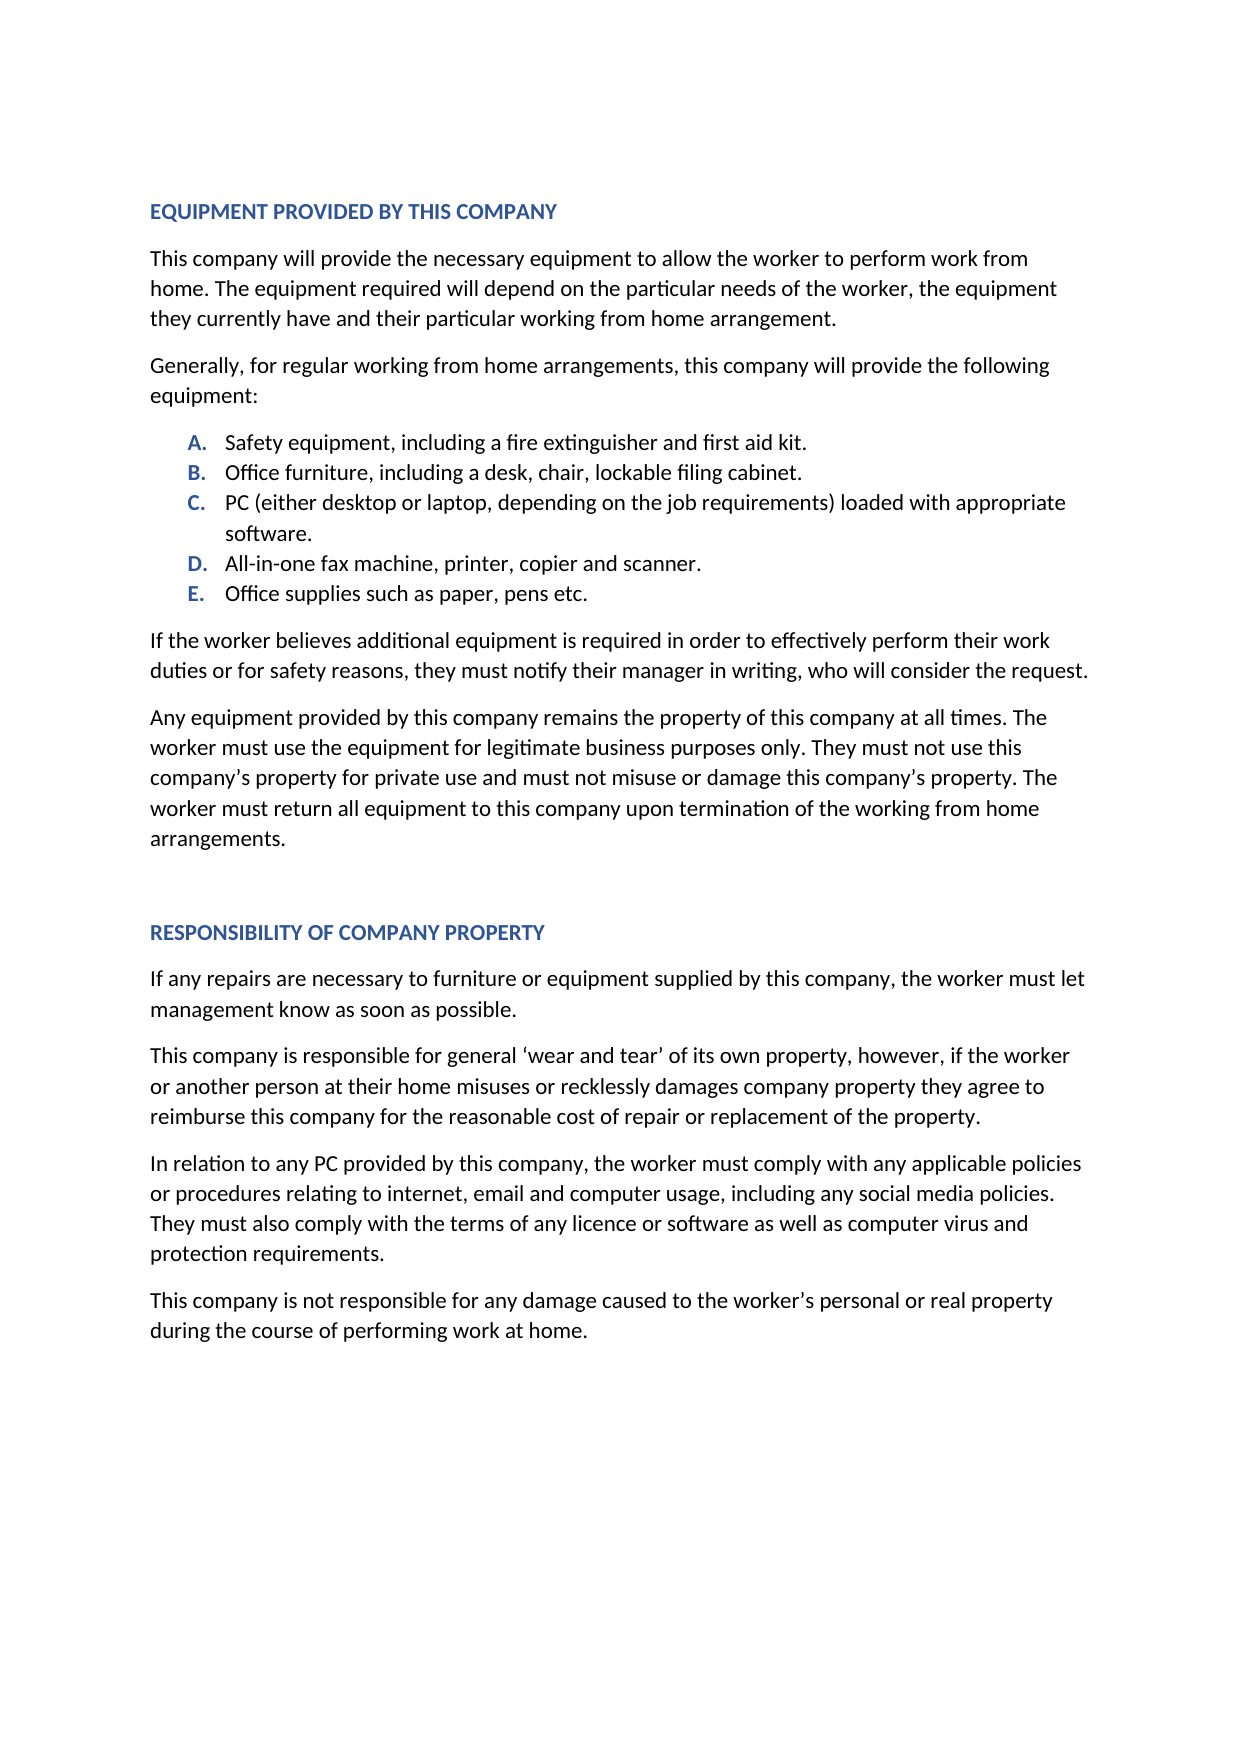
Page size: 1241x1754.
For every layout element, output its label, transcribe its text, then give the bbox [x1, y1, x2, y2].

text This company will provide the necessary equipment to allow the worker to perform work from home. The equipment required will depend on the particular needs of the worker, the equipment they currently have and their particular working from home arrangement. [150, 244, 1090, 332]
text If any repairs are necessary to furniture or equipment supplied by this company, the worker must let management know as soon as possible. [150, 964, 1090, 1023]
text If the worker believes additional equipment is required in order to effectively perform their work duties or for safety reasons, they must notify their manager in writing, who will consider the request. [150, 626, 1090, 684]
text In relation to any PC provided by this company, the worker must comply with any applicable policies or procedures relating to internet, email and computer usage, including any social media policies. They must also comply with the terms of any licence or software as well as computer virus and protection requirements. [150, 1149, 1090, 1268]
list Safety equipment, including a fire extinguisher and first aid kit. [187, 428, 1090, 456]
text EQUIPMENT PROVIDED BY THIS COMPANY [150, 197, 1090, 225]
text RESPONSIBILITY OF COMPANY PROPERTY [150, 918, 1090, 946]
list Office furniture, including a desk, chair, lockable filing cabinet. [187, 458, 1090, 486]
text This company is responsible for general ‘wear and tear’ of its own property, however, if the worker or another person at their home misuses or recklessly damages company property they agree to reimburse this company for the reasonable cost of repair or replacement of the property. [150, 1042, 1090, 1130]
list All-in-one fax machine, printer, copier and scanner. [187, 549, 1090, 577]
text This company is not responsible for any damage caused to the worker’s personal or real property during the course of performing work at home. [150, 1286, 1090, 1345]
list PC (either desktop or laptop, depending on the job requirements) loaded with appropriate software. [187, 488, 1090, 547]
text Any equipment provided by this company remains the property of this company at all times. The worker must use the equipment for legitimate business purposes only. They must not use this company’s property for private use and must not misuse or damage this company’s property. The worker must return all equipment to this company upon termination of the working from home arrangements. [150, 703, 1090, 852]
text Generally, for regular working from home arrangements, this company will provide the following equipment: [150, 351, 1090, 409]
list Office supplies such as paper, pens etc. [187, 579, 1090, 607]
